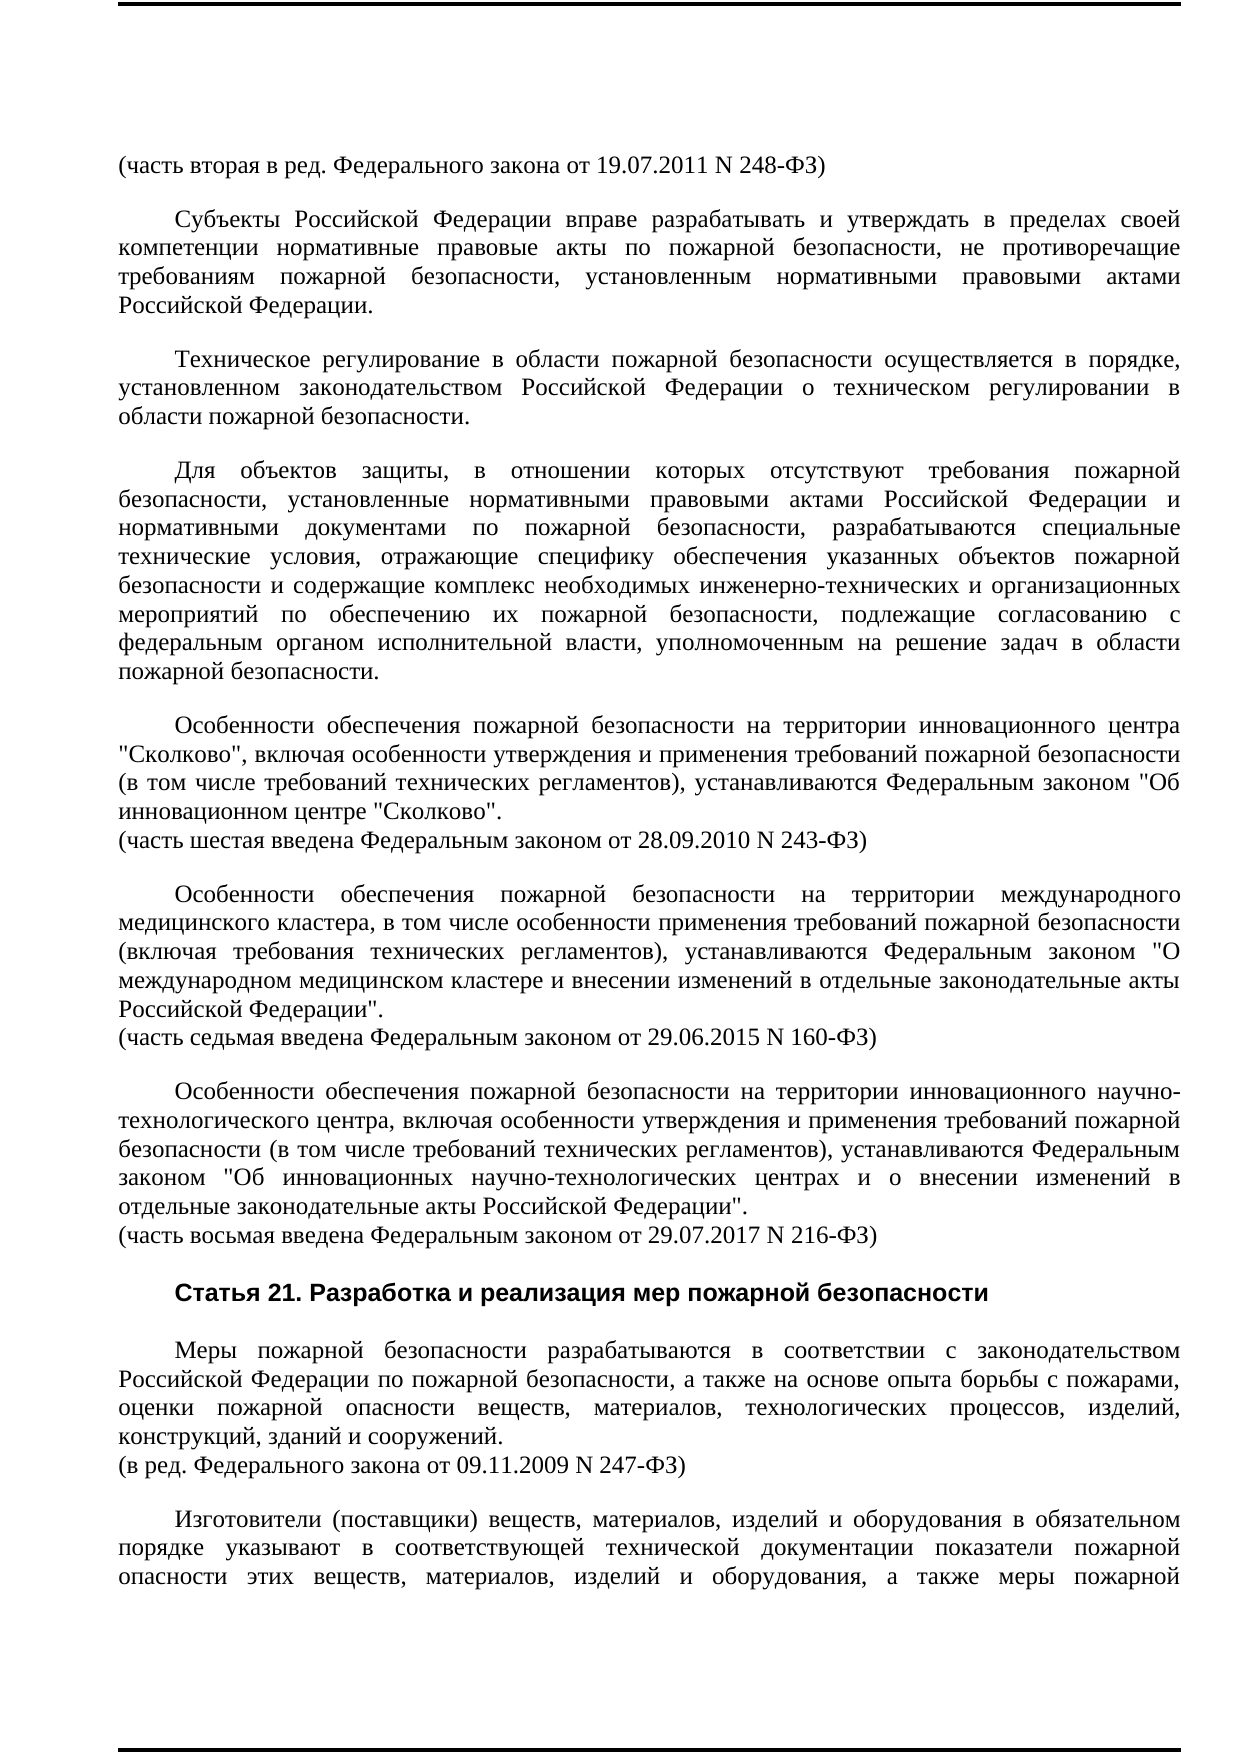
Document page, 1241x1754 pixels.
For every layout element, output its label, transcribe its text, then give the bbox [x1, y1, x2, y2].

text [118, 1504, 1181, 1590]
text (часть вторая в ред. Федерального закона от 19.07.2011 N 248-ФЗ) [118, 150, 1181, 179]
text (в ред. Федерального закона от 09.11.2009 N 247-ФЗ) [118, 1450, 1181, 1479]
title Статья 21. Разработка и реализация мер пожарной безопасности [118, 1277, 1181, 1306]
text (часть шестая введена Федеральным законом от 28.09.2010 N 243-ФЗ) [118, 825, 1181, 854]
text Субъекты Российской Федерации вправе разрабатывать и утверждать в пределах своей компетенции нормативные правовые акты по пожарной безопасности, не противоречащие требованиям пожарной безопасности, установленным нормативными правовыми актами Российской Федерации. [118, 204, 1181, 319]
text Для объектов защиты, в отношении которых отсутствуют требования пожарной безопасности, установленные нормативными правовыми актами Российской Федерации и нормативными документами по пожарной безопасности, разрабатываются специальные технические условия, отражающие специфику обеспечения указанных объектов пожарной безопасности и содержащие комплекс необходимых инженерно-технических и организационных мероприятий по обеспечению их пожарной безопасности, подлежащие согласованию с федеральным органом исполнительной власти, уполномоченным на решение задач в области пожарной безопасности. [118, 455, 1181, 685]
text Особенности обеспечения пожарной безопасности на территории инновационного научно-технологического центра, включая особенности утверждения и применения требований пожарной безопасности (в том числе требований технических регламентов), устанавливаются Федеральным законом "Об инновационных научно-технологических центрах и о внесении изменений в отдельные законодательные акты Российской Федерации". [118, 1076, 1181, 1220]
text (часть восьмая введена Федеральным законом от 29.07.2017 N 216-ФЗ) [118, 1220, 1181, 1249]
text Особенности обеспечения пожарной безопасности на территории инновационного центра "Сколково", включая особенности утверждения и применения требований пожарной безопасности (в том числе требований технических регламентов), устанавливаются Федеральным законом "Об инновационном центре "Сколково". [118, 710, 1181, 825]
text Техническое регулирование в области пожарной безопасности осуществляется в порядке, установленном законодательством Российской Федерации о техническом регулировании в области пожарной безопасности. [118, 344, 1181, 430]
text (часть седьмая введена Федеральным законом от 29.06.2015 N 160-ФЗ) [118, 1022, 1181, 1051]
text Меры пожарной безопасности разрабатываются в соответствии с законодательством Российской Федерации по пожарной безопасности, а также на основе опыта борьбы с пожарами, оценки пожарной опасности веществ, материалов, технологических процессов, изделий, конструкций, зданий и сооружений. [118, 1335, 1181, 1450]
text Особенности обеспечения пожарной безопасности на территории международного медицинского кластера, в том числе особенности применения требований пожарной безопасности (включая требования технических регламентов), устанавливаются Федеральным законом "О международном медицинском кластере и внесении изменений в отдельные законодательные акты Российской Федерации". [118, 879, 1181, 1022]
